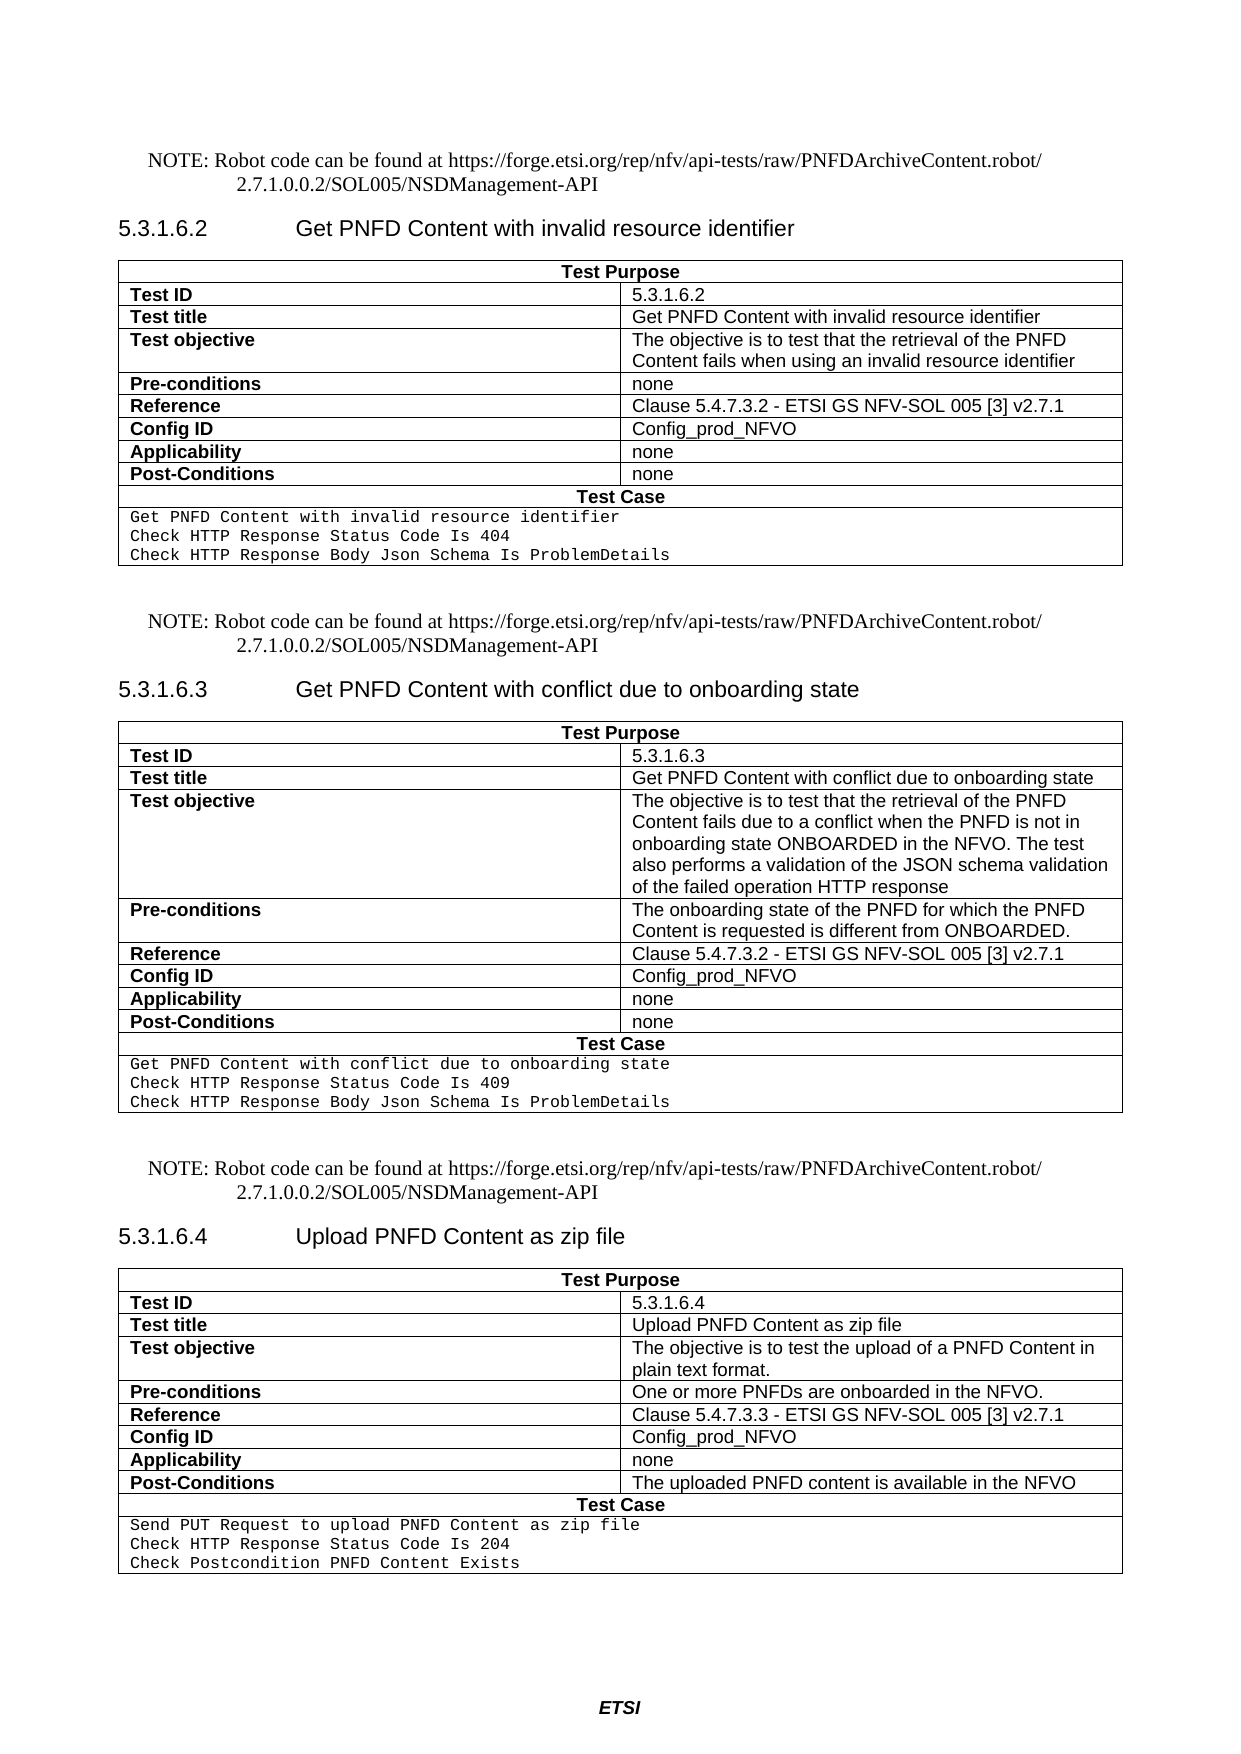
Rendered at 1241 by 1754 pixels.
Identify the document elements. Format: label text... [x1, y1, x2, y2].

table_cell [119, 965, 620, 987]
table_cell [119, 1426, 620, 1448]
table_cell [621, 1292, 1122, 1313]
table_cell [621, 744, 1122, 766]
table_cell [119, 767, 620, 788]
text NOTE: Robot code can be found at https://forge.etsi.org/rep/nfv/api-tests/raw/PNFDArchiveContent.robot/2.7.1.0.0.2/SOL005/NSDManagement-API [148, 1156, 1122, 1204]
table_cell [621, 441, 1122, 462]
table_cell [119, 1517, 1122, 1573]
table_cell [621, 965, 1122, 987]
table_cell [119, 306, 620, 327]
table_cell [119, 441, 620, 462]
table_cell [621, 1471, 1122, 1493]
subtitle 5.3.1.6.4 Upload PNFD Content as zip file [118, 1223, 1122, 1249]
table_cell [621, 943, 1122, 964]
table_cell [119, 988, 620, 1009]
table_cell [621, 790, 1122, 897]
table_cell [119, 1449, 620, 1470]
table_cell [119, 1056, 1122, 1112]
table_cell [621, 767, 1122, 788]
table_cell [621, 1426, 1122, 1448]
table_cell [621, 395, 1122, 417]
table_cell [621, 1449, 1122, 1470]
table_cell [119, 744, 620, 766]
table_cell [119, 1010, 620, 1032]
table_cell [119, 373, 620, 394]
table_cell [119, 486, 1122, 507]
text NOTE: Robot code can be found at https://forge.etsi.org/rep/nfv/api-tests/raw/PNFDArchiveContent.robot/2.7.1.0.0.2/SOL005/NSDManagement-API [148, 148, 1122, 196]
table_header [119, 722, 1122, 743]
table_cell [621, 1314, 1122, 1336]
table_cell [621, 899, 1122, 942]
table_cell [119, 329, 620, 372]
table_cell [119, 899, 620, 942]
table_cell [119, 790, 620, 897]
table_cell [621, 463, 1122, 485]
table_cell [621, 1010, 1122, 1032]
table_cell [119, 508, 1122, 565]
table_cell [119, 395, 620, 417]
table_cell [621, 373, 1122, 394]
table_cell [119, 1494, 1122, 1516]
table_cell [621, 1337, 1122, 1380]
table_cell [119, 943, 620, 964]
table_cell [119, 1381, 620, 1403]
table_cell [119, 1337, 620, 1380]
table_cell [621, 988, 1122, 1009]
subtitle 5.3.1.6.3 Get PNFD Content with conflict due to onboarding state [118, 676, 1122, 702]
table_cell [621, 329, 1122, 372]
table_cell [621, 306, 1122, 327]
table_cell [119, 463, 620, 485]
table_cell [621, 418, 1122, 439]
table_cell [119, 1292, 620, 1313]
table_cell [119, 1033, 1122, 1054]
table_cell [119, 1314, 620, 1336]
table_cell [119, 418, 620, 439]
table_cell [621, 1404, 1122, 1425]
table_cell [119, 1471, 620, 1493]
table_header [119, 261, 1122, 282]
text NOTE: Robot code can be found at https://forge.etsi.org/rep/nfv/api-tests/raw/PNFDArchiveContent.robot/2.7.1.0.0.2/SOL005/NSDManagement-API [148, 609, 1122, 657]
subtitle 5.3.1.6.2 Get PNFD Content with invalid resource identifier [118, 214, 1122, 241]
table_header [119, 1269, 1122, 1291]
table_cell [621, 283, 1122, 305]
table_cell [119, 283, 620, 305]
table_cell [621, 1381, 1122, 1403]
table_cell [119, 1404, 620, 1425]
